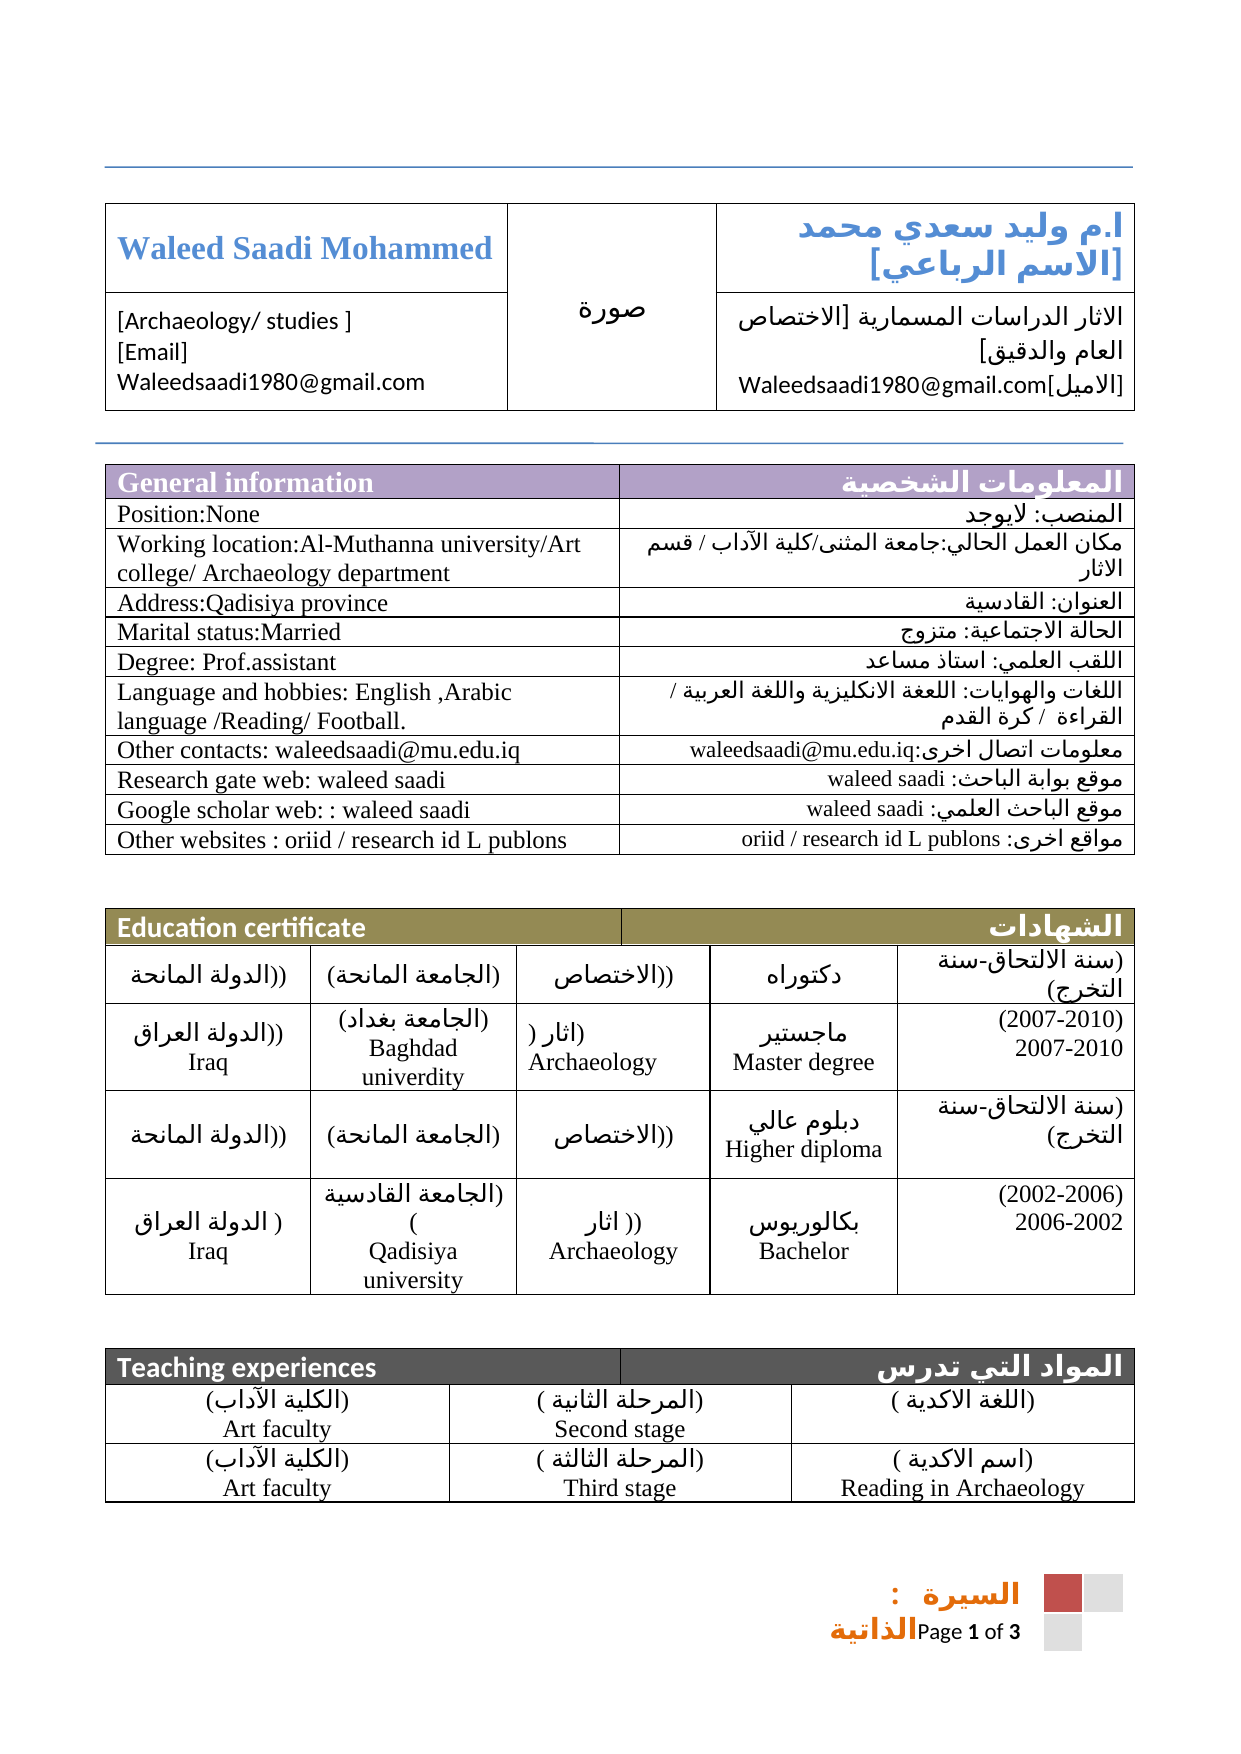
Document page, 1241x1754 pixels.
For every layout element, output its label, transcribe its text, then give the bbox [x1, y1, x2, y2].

table_cell الدولة العراق)) Iraq [106, 1004, 310, 1090]
table_cell Google scholar web: : waleed saadi [106, 795, 619, 824]
table_cell ماجستير Master degree [711, 1004, 897, 1090]
table_cell (2002-2006) 2006-2002 [898, 1179, 1134, 1294]
table_cell الدولة العراق ) Iraq [106, 1179, 310, 1294]
table_cell (المرحلة الثالثة ) Third stage [450, 1444, 791, 1501]
table_cell (المرحلة الثانية ) Second stage [450, 1385, 791, 1443]
table_cell اثار )) Archaeology [517, 1179, 709, 1294]
table_cell Degree: Prof.assistant [106, 647, 619, 676]
table_cell Other contacts: waleedsaadi@mu.edu.iq [106, 736, 619, 764]
table_header Waleed Saadi Mohammed [106, 204, 507, 292]
table_cell موقع بوابة الباحث: waleed saadi [620, 765, 1134, 794]
table_header Teaching experiences [106, 1349, 620, 1384]
table_cell الاختصاص)) [517, 1091, 709, 1178]
table_cell دكتوراه [711, 946, 897, 1003]
table_cell الحالة الاجتماعية: متزوج [620, 618, 1134, 646]
table_cell Marital status:Married [106, 618, 619, 646]
table_cell (الجامعة القادسية ) Qadisiya university [311, 1179, 516, 1294]
table_cell Address:Qadisiya province [106, 588, 619, 616]
table_cell [Archaeology/ studies ] [Email] Waleedsaadi1980@gmail.com [106, 293, 507, 410]
table_cell Language and hobbies: English ,Arabic language /Reading/ Football. [106, 677, 619, 734]
table_cell ) اثار) Archaeology [517, 1004, 709, 1090]
table_cell الاختصاص)) [517, 946, 709, 1003]
table_cell بكالوريوس Bachelor [711, 1179, 897, 1294]
table_cell Position:None [106, 499, 619, 528]
table_cell (الجامعة بغداد) Baghdad univerdity [311, 1004, 516, 1090]
table_cell Research gate web: waleed saadi [106, 765, 619, 794]
table_header المواد التي تدرس [621, 1349, 1134, 1384]
table_cell الدولة المانحة)) [106, 946, 310, 1003]
table_cell Working location:Al-Muthanna university/Art college/ Archaeology department [106, 529, 619, 587]
table_cell (الكلية الآداب) Art faculty [106, 1385, 449, 1443]
table_cell مواقع اخرى: oriid / research id L publons [620, 825, 1134, 854]
table_cell موقع الباحث العلمي: waleed saadi [620, 795, 1134, 824]
table_cell الدولة المانحة)) [106, 1091, 310, 1178]
table_cell اللغات والهوايات: اللعغة الانكليزية واللغة العربية / القراءة / كرة القدم [620, 677, 1134, 734]
table_header ا.م وليد سعدي محمد [الاسم الرباعي] [717, 204, 1134, 292]
table_header Education certificate [106, 909, 621, 944]
table_cell (الجامعة المانحة) [311, 1091, 516, 1178]
table_cell معلومات اتصال اخرى:waleedsaadi@mu.edu.iq [620, 736, 1134, 764]
table_cell مكان العمل الحالي:جامعة المثنى/كلية الآداب / قسم الاثار [620, 529, 1134, 587]
table_cell (2007-2010) 2007-2010 [898, 1004, 1134, 1090]
table_header الشهادات [622, 909, 1134, 944]
table_cell دبلوم عالي Higher diploma [711, 1091, 897, 1178]
table_cell (سنة الالتحاق-سنة التخرج) [898, 946, 1134, 1003]
table_header المعلومات الشخصية [620, 465, 1134, 498]
table_cell Other websites : oriid / research id L publons [106, 825, 619, 854]
table_cell اللقب العلمي: استاذ مساعد [620, 647, 1134, 676]
table_cell الاثار الدراسات المسمارية [الاختصاص العام والدقيق] Waleedsaadi1980@gmail.com[الاميل] [717, 293, 1134, 410]
table_cell المنصب: لايوجد [620, 499, 1134, 528]
table_header General information [106, 465, 619, 498]
table_cell (سنة الالتحاق-سنة التخرج) [898, 1091, 1134, 1178]
table_header صورة [508, 204, 716, 410]
table_cell العنوان: القادسية [620, 588, 1134, 616]
table_cell (اسم الاكدية ) Reading in Archaeology [792, 1444, 1134, 1501]
table_cell (الجامعة المانحة) [311, 946, 516, 1003]
table_cell (اللغة الاكدية ) [792, 1385, 1134, 1443]
table_cell (الكلية الآداب) Art faculty [106, 1444, 449, 1501]
